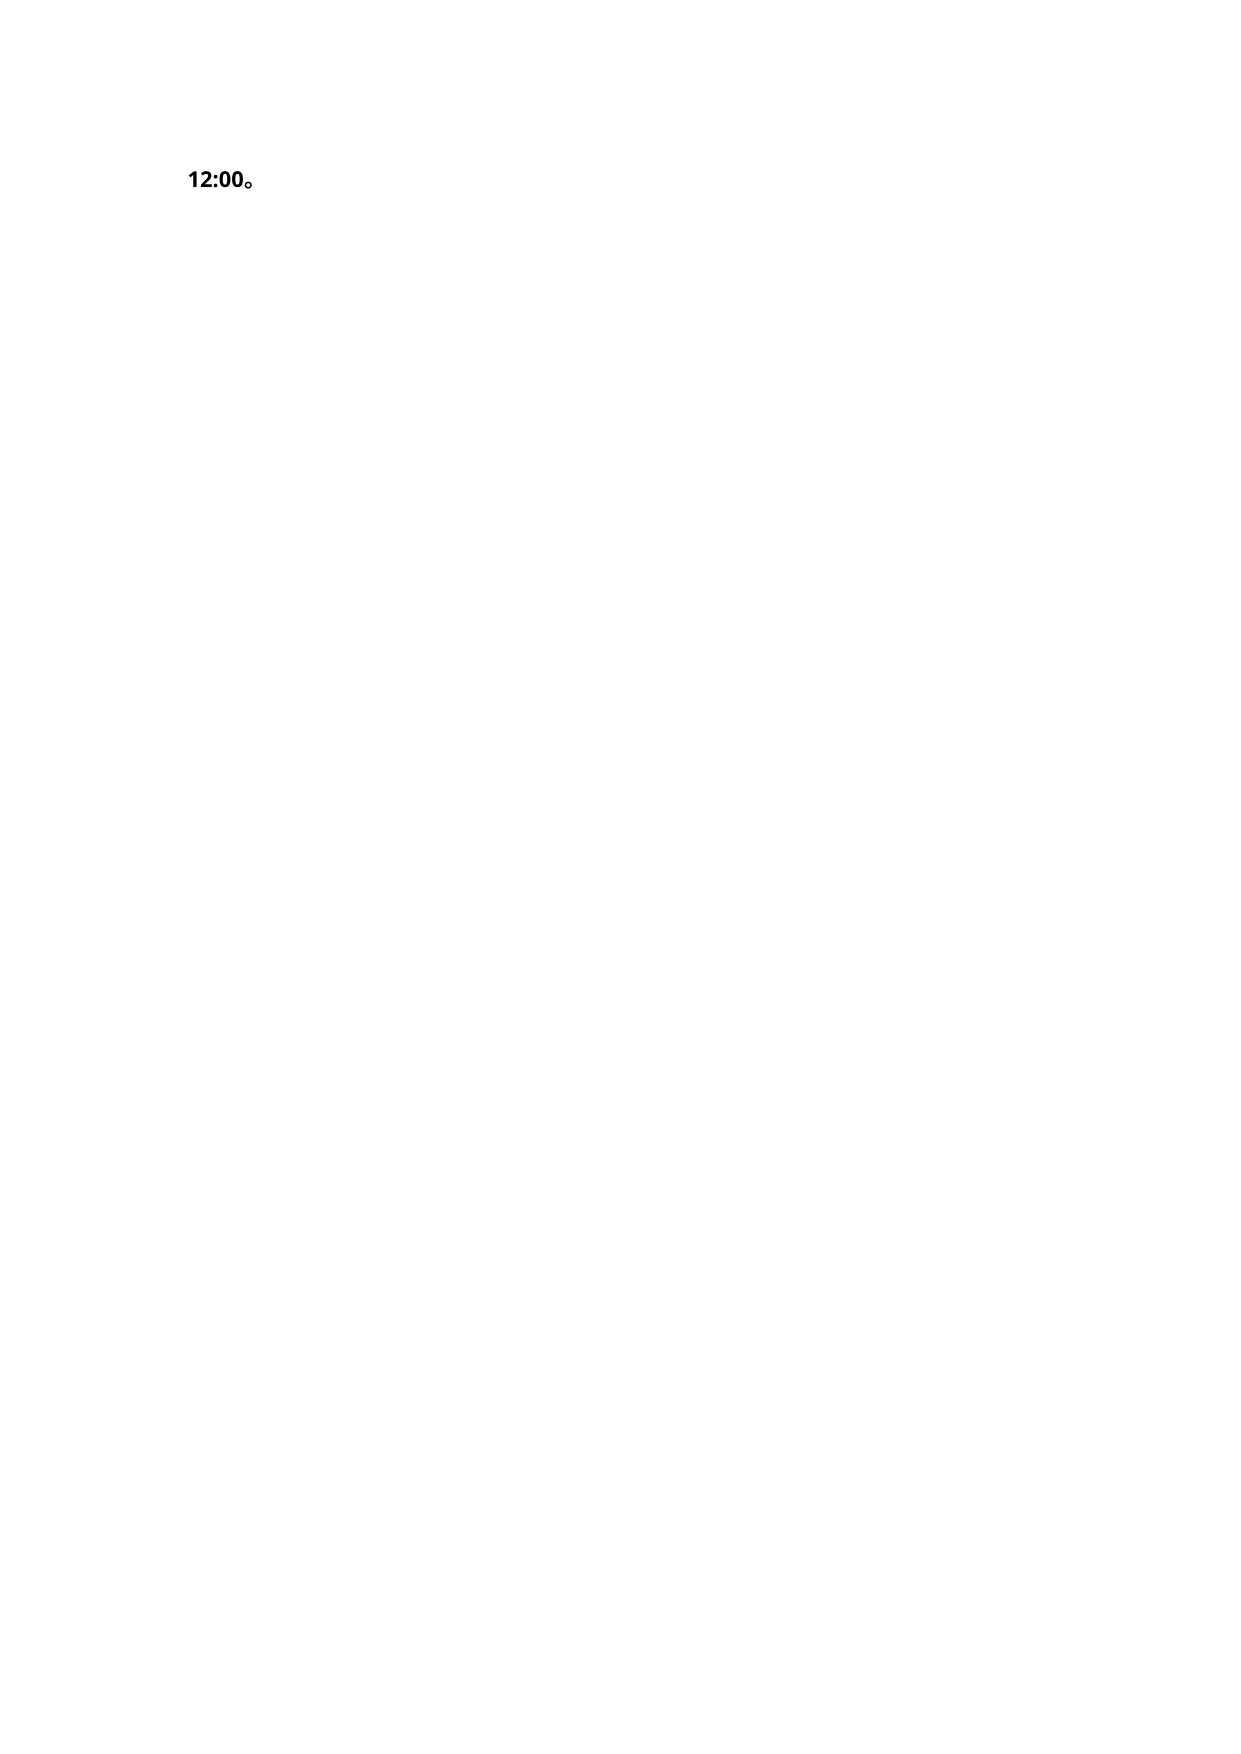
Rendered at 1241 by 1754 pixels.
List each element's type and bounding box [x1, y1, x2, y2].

text [187, 162, 1053, 194]
